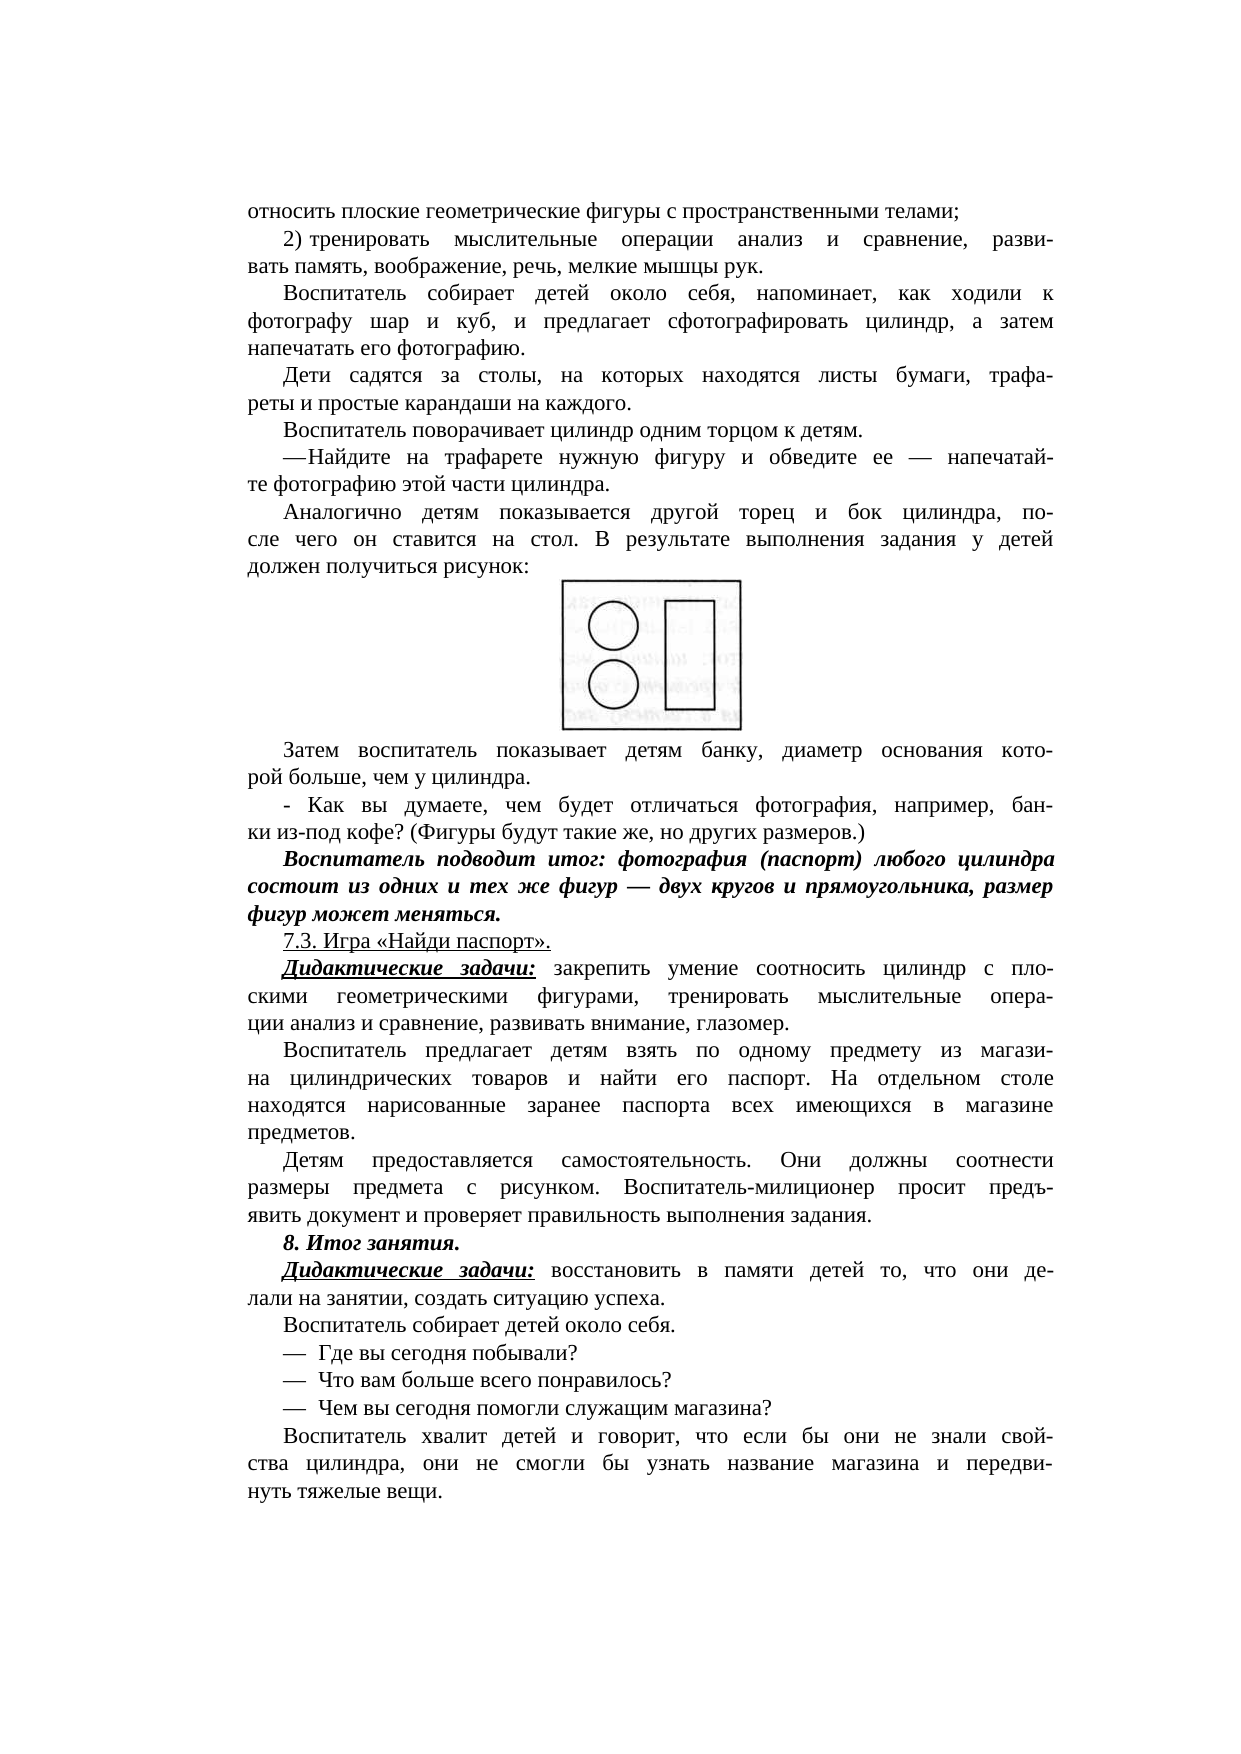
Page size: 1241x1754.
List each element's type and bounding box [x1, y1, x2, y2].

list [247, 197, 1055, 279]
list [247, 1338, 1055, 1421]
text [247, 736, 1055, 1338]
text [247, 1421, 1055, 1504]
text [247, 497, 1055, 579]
picture [559, 579, 743, 731]
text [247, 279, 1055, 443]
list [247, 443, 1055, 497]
